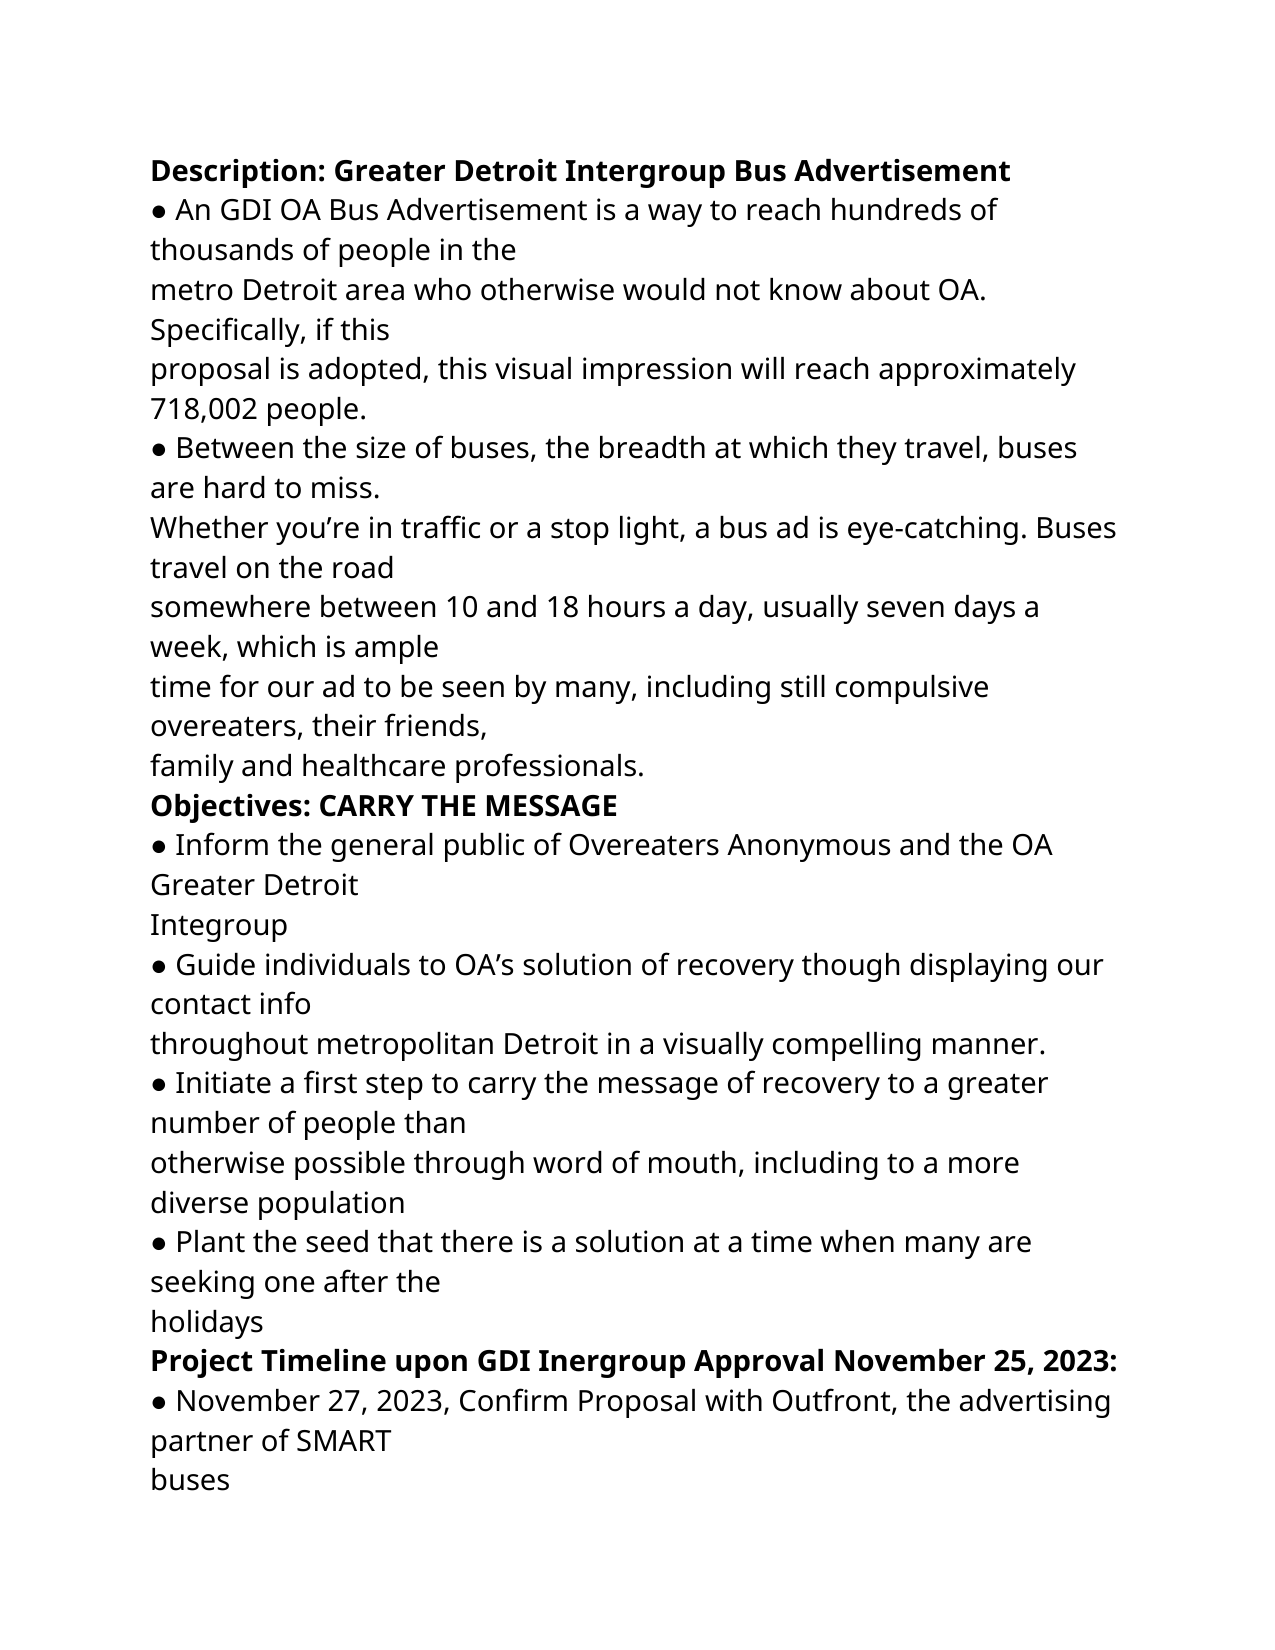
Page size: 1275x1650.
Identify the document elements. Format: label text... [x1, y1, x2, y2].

text family and healthcare professionals. [150, 745, 1125, 785]
text ● Guide individuals to OA’s solution of recovery though displaying our contact info [150, 944, 1125, 1023]
text ● Plant the seed that there is a solution at a time when many are seeking one after the [150, 1222, 1125, 1301]
text ● Inform the general public of Overeaters Anonymous and the OA Greater Detroit [150, 825, 1125, 904]
text ● An GDI OA Bus Advertisement is a way to reach hundreds of thousands of people in the [150, 190, 1125, 269]
text metro Detroit area who otherwise would not know about OA. Specifically, if this [150, 269, 1125, 348]
text Project Timeline upon GDI Inergroup Approval November 25, 2023: [150, 1341, 1125, 1380]
text ● Between the size of buses, the breadth at which they travel, buses are hard to miss. [150, 428, 1125, 507]
text Whether you’re in traffic or a stop light, a bus ad is eye-catching. Buses travel on the road [150, 507, 1125, 587]
text ● Initiate a first step to carry the message of recovery to a greater number of people than [150, 1063, 1125, 1142]
text time for our ad to be seen by many, including still compulsive overeaters, their friends, [150, 666, 1125, 745]
text Integroup [150, 904, 1125, 944]
text buses [150, 1460, 1125, 1499]
text ● November 27, 2023, Confirm Proposal with Outfront, the advertising partner of SMART [150, 1380, 1125, 1460]
text holidays [150, 1301, 1125, 1341]
text somewhere between 10 and 18 hours a day, usually seven days a week, which is ample [150, 587, 1125, 666]
text proposal is adopted, this visual impression will reach approximately 718,002 people. [150, 348, 1125, 428]
text throughout metropolitan Detroit in a visually compelling manner. [150, 1023, 1125, 1063]
text Objectives: CARRY THE MESSAGE [150, 785, 1125, 825]
text otherwise possible through word of mouth, including to a more diverse population [150, 1142, 1125, 1222]
text Description: Greater Detroit Intergroup Bus Advertisement [150, 150, 1125, 190]
